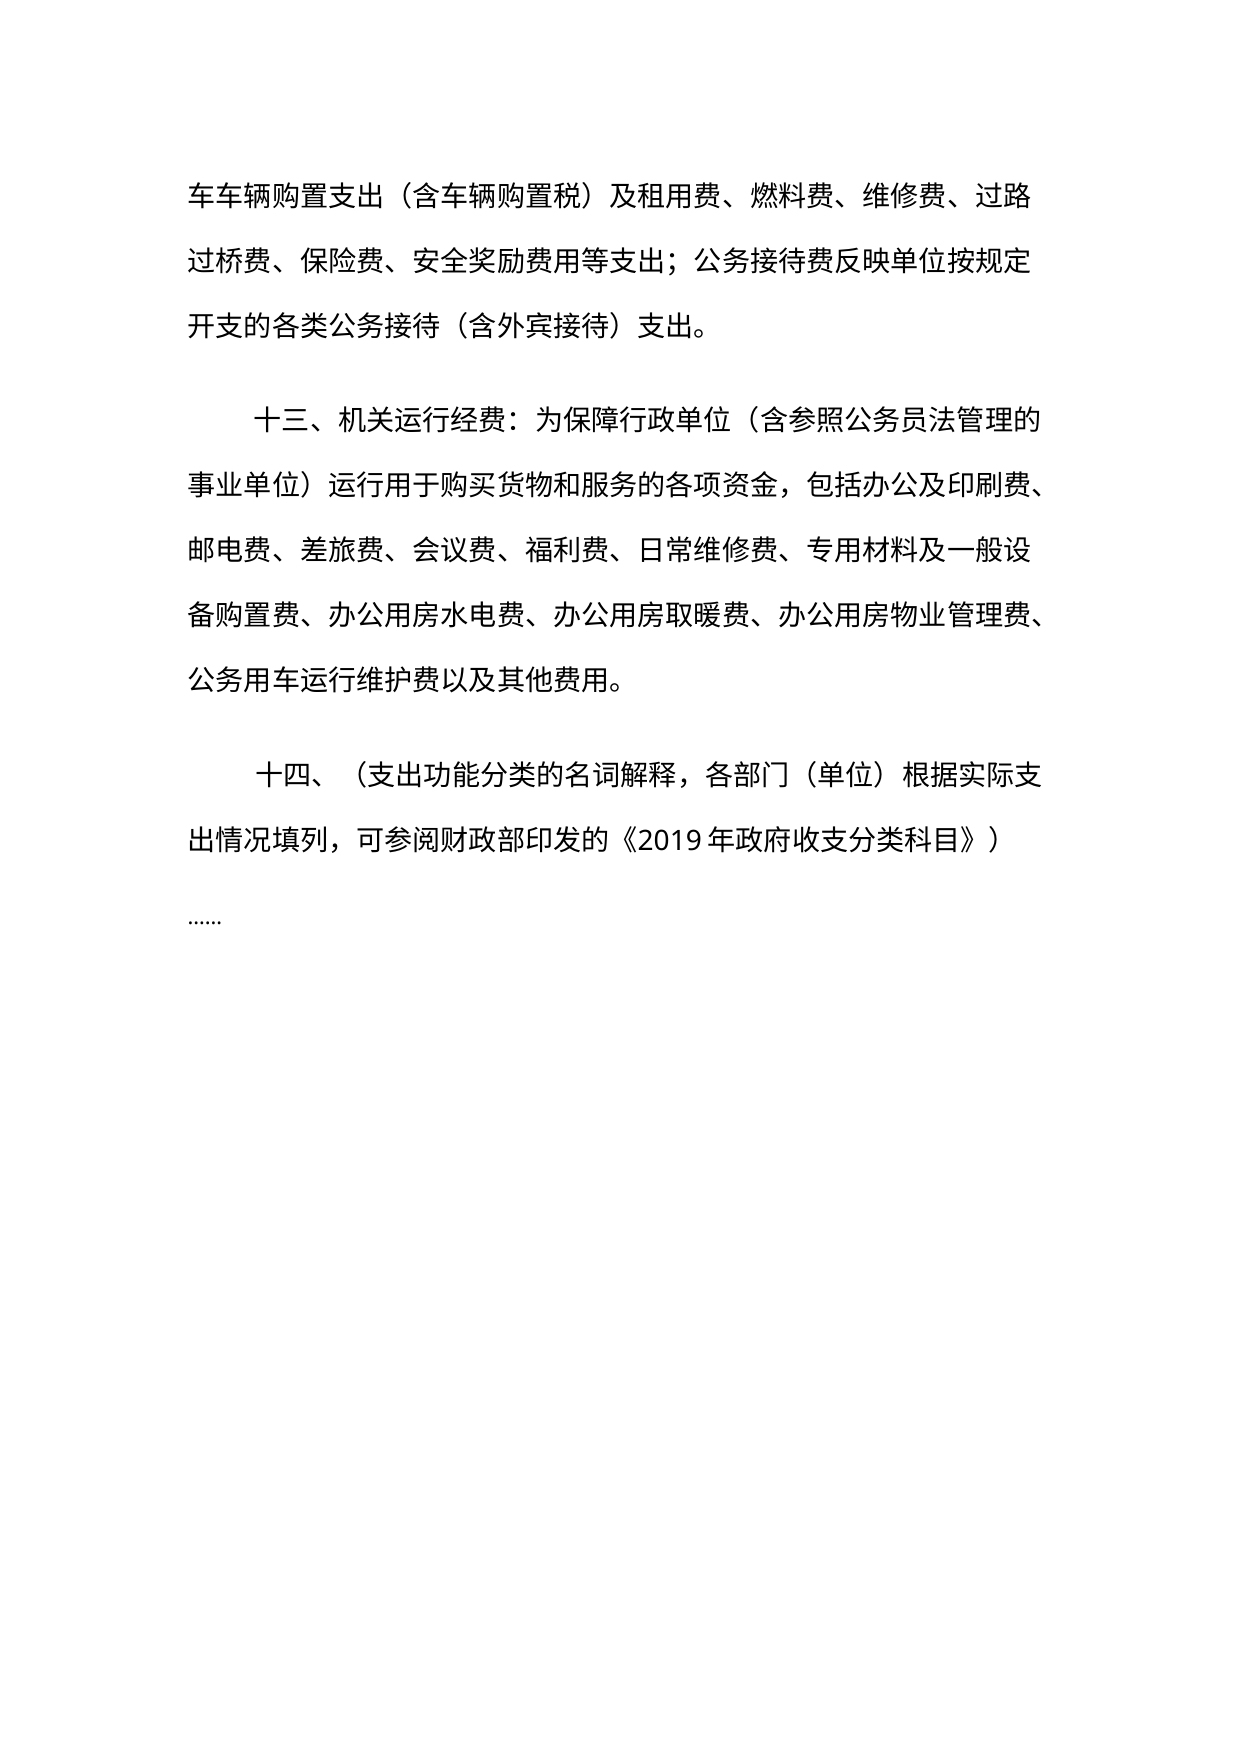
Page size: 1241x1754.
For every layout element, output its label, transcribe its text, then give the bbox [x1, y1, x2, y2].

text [187, 162, 1053, 357]
text 十四、（支出功能分类的名词解释，各部门（单位）根据实际支出情况填列，可参阅财政部印发的《2019年政府收支分类科目》） [187, 740, 1053, 870]
text 十三、机关运行经费：为保障行政单位（含参照公务员法管理的事业单位）运行用于购买货物和服务的各项资金，包括办公及印刷费、邮电费、差旅费、会议费、福利费、日常维修费、专用材料及一般设备购置费、办公用房水电费、办公用房取暖费、办公用房物业管理费、公务用车运行维护费以及其他费用。 [187, 386, 1053, 711]
text …… [187, 899, 1053, 932]
